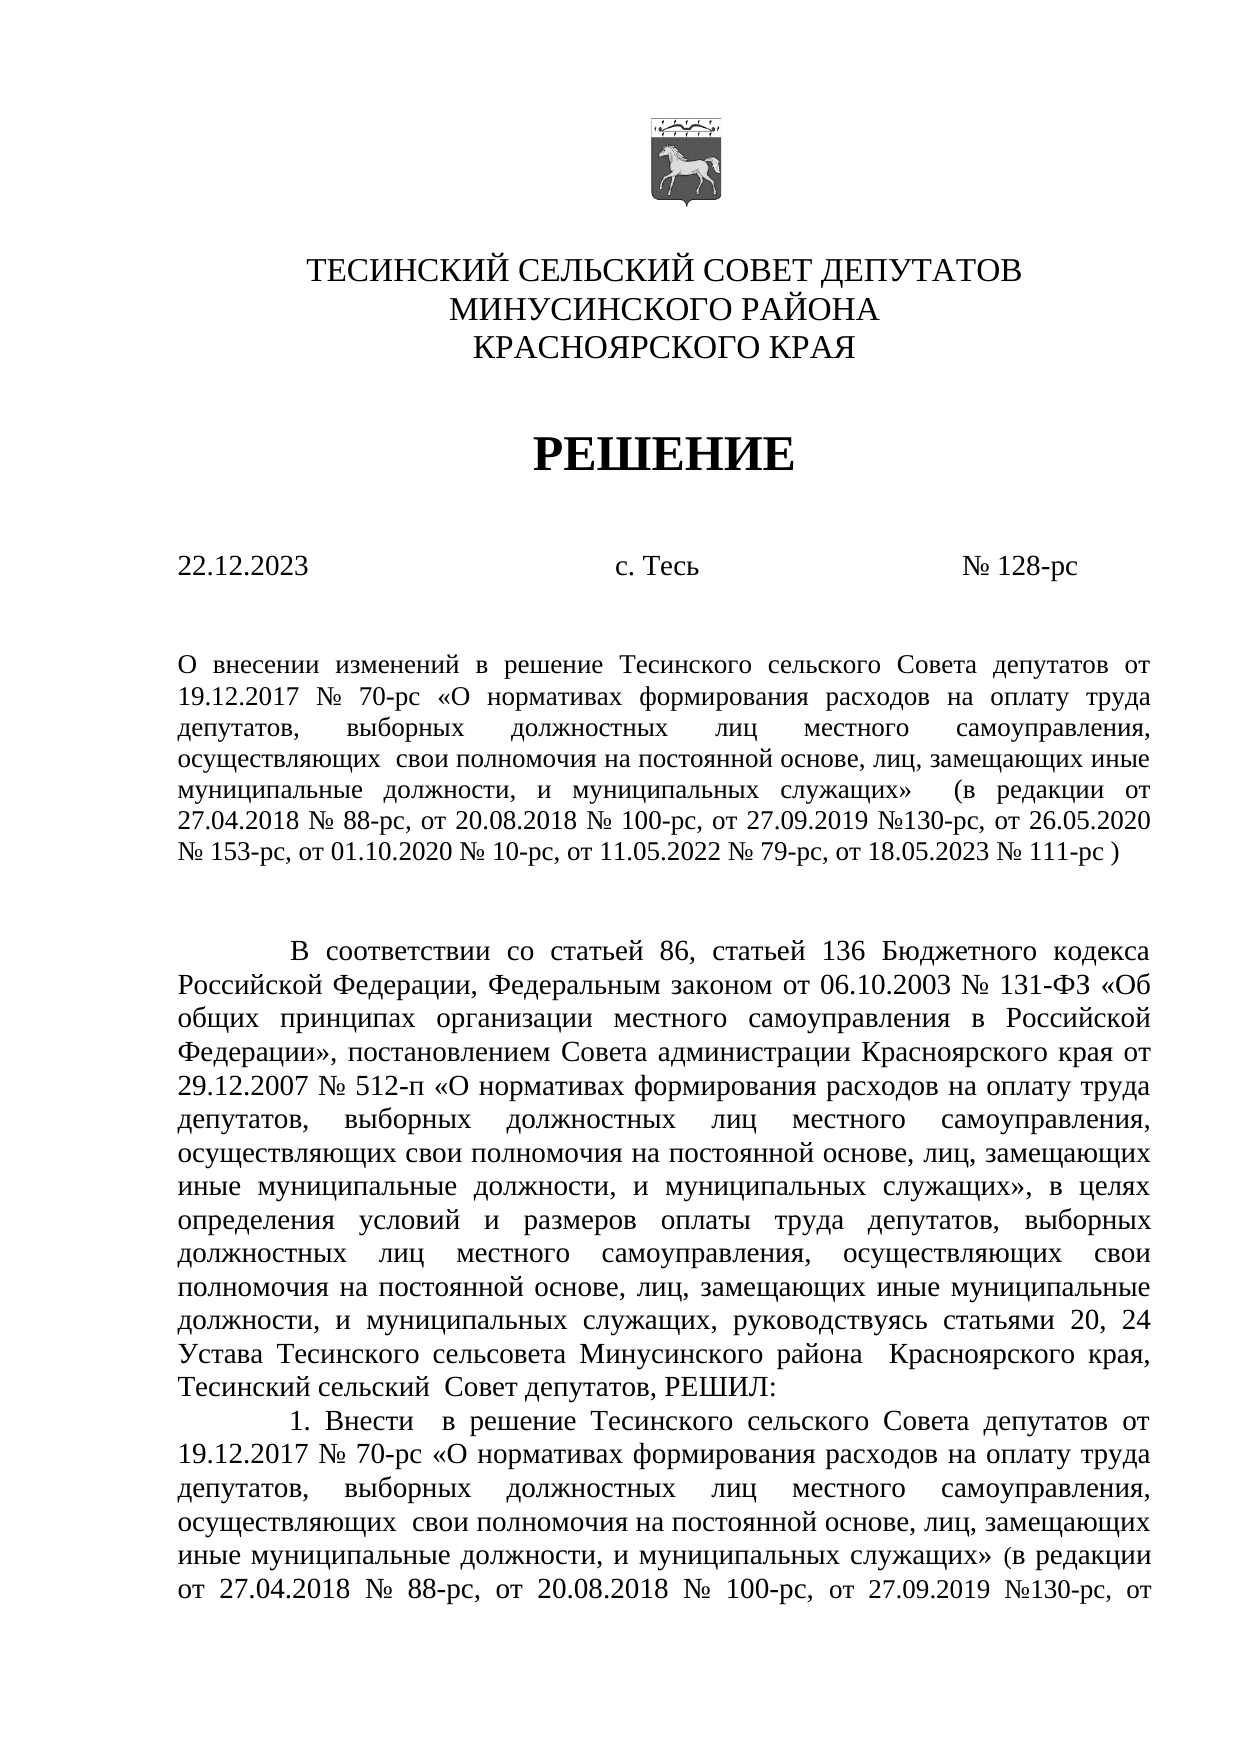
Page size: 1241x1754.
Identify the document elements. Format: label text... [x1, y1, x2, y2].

text ТЕСИНСКИЙ СЕЛЬСКИЙ СОВЕТ ДЕПУТАТОВ [177, 251, 1152, 289]
text КРАСНОЯРСКОГО КРАЯ [177, 327, 1152, 366]
text МИНУСИНСКОГО РАЙОНА [177, 289, 1152, 327]
text В соответствии со статьей 86, статьей 136 Бюджетного кодекса Российской Федерации, Федеральным законом от 06.10.2003 № 131-ФЗ «Об общих принципах организации местного самоуправления в Российской Федерации», постановлением Совета администрации Красноярского края от 29.12.2007 № 512-п «О нормативах формирования расходов на оплату труда депутатов, выборных должностных лиц местного самоуправления, осуществляющих свои полномочия на постоянной основе, лиц, замещающих иные муниципальные должности, и муниципальных служащих», в целях определения условий и размеров оплаты труда депутатов, выборных должностных лиц местного самоуправления, осуществляющих свои полномочия на постоянной основе, лиц, замещающих иные муниципальные должности, и муниципальных служащих, руководствуясь статьями 20, 24 Устава Тесинского сельсовета Минусинского района Красноярского края, Тесинский сельский Совет депутатов, РЕШИЛ: [177, 933, 1152, 1403]
text РЕШЕНИЕ [177, 423, 1152, 481]
text О внесении изменений в решение Тесинского сельского Совета депутатов от 19.12.2017 № 70-рс «О нормативах формирования расходов на оплату труда депутатов, выборных должностных лиц местного самоуправления, осуществляющих свои полномочия на постоянной основе, лиц, замещающих иные муниципальные должности, и муниципальных служащих» (в редакции от 27.04.2018 № 88-рс, от 20.08.2018 № 100-рс, от 27.09.2019 №130-рс, от 26.05.2020 № 153-рс, от 01.10.2020 № 10-рс, от 11.05.2022 № 79-рс, от 18.05.2023 № 111-рс ) [177, 648, 1152, 866]
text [177, 1403, 1152, 1604]
text 22.12.2023 с. Тесь № 128-рс [177, 548, 1152, 581]
